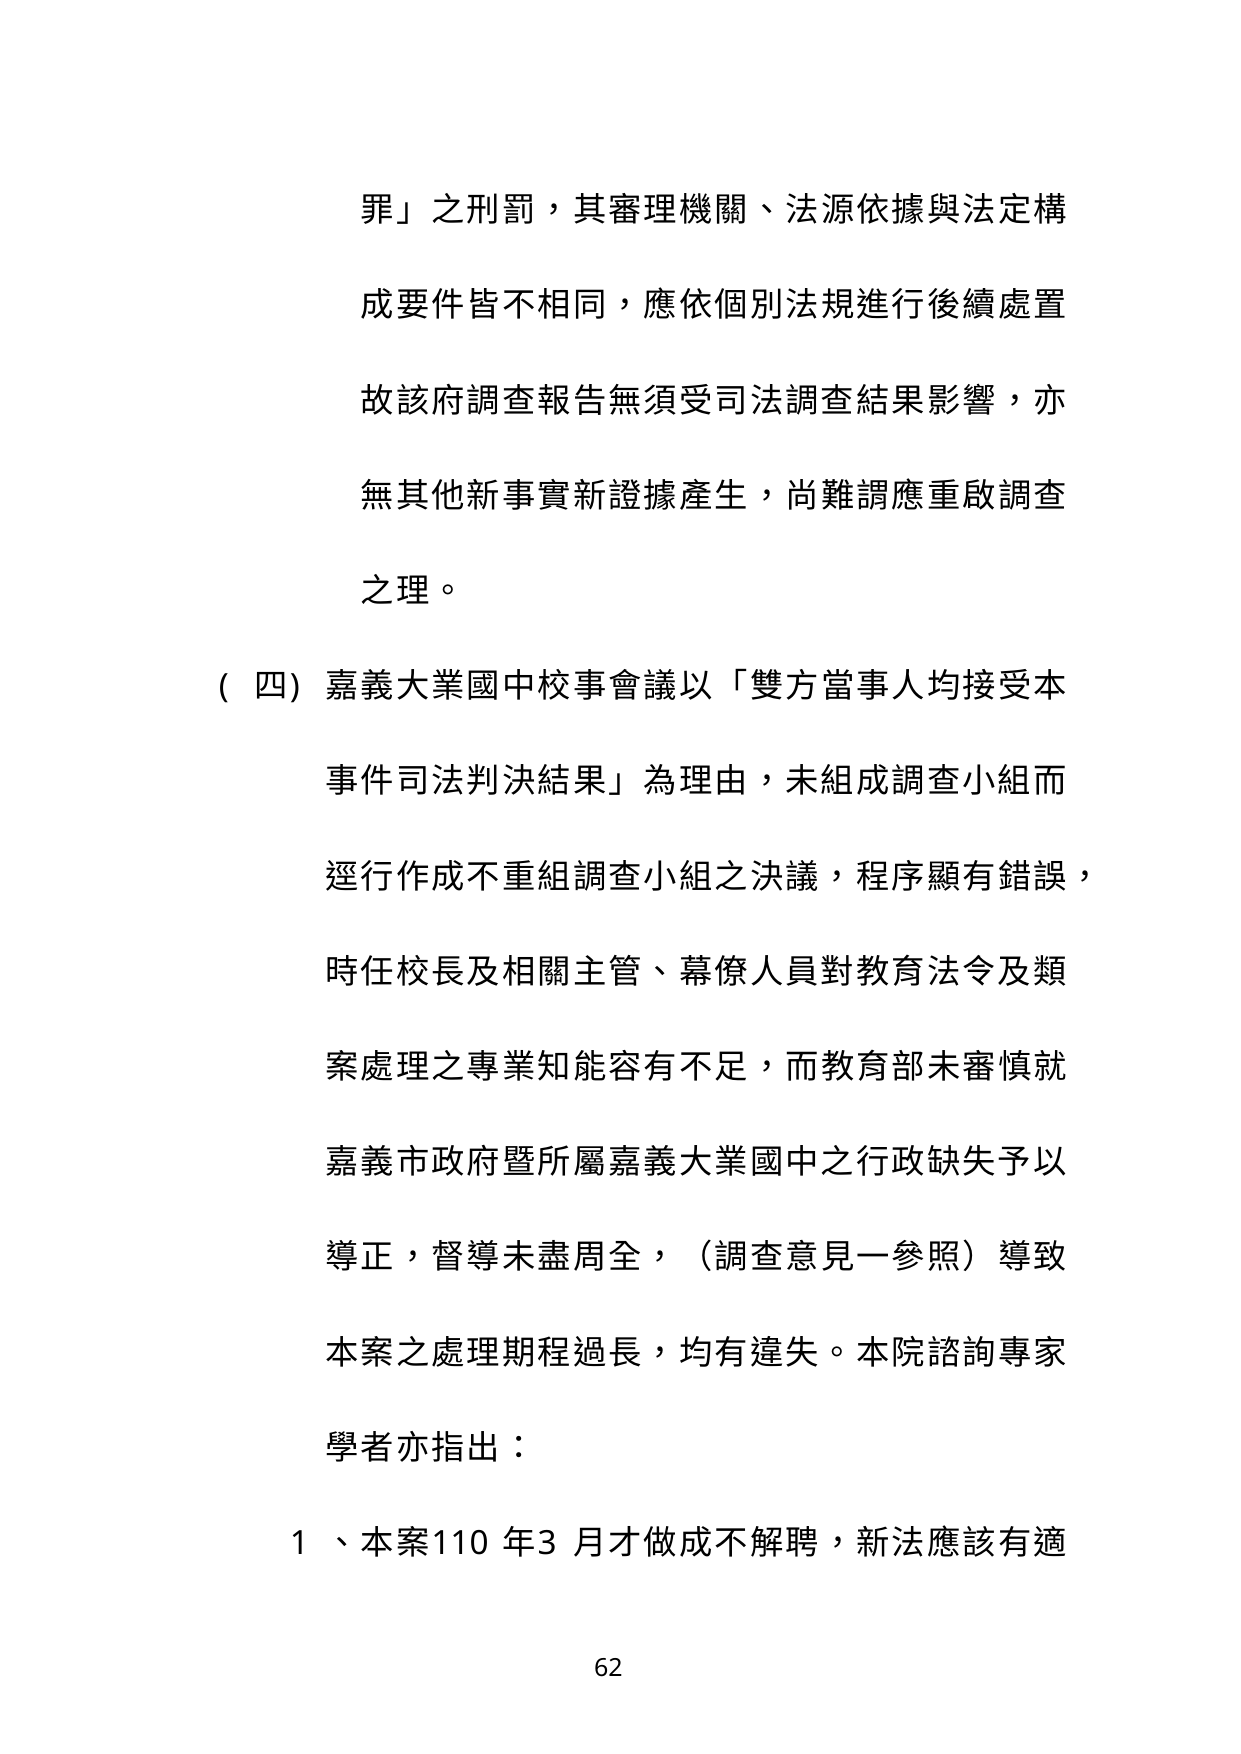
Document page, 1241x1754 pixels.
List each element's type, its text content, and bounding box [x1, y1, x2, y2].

subtitle 嘉義大業國中校事會議以「雙方當事人均接受本事件司法判決結果」為理由，未組成調查小組而逕行作成不重組調查小組之決議，程序顯有錯誤，時任校長及相關主管、幕僚人員對教育法令及類案處理之專業知能容有不足，而教育部未審慎就嘉義市政府暨所屬嘉義大業國中之行政缺失予以導正，督導未盡周全，（調查意見一參照）導致本案之處理期程過長，均有違失。本院諮詢專家學者亦指出： [219, 636, 1069, 1492]
subtitle 有關教師涉及「體罰」之行政懲處與「傷害罪」之刑罰，其審理機關、法源依據與法定構成要件皆不相同，應依個別法規進行後續處置；故該府調查報告無須受司法調查結果影響，亦無其他新事實新證據產生，尚難謂應重啟調查之理。 [281, 159, 1069, 636]
subtitle 本案110年3月才做成不解聘，新法應該有適用的空間，應組成調查小組，學校疑有不組成調查小組的違失；只要召開校事會議，就要組成調查小組。 [281, 1492, 1069, 1588]
